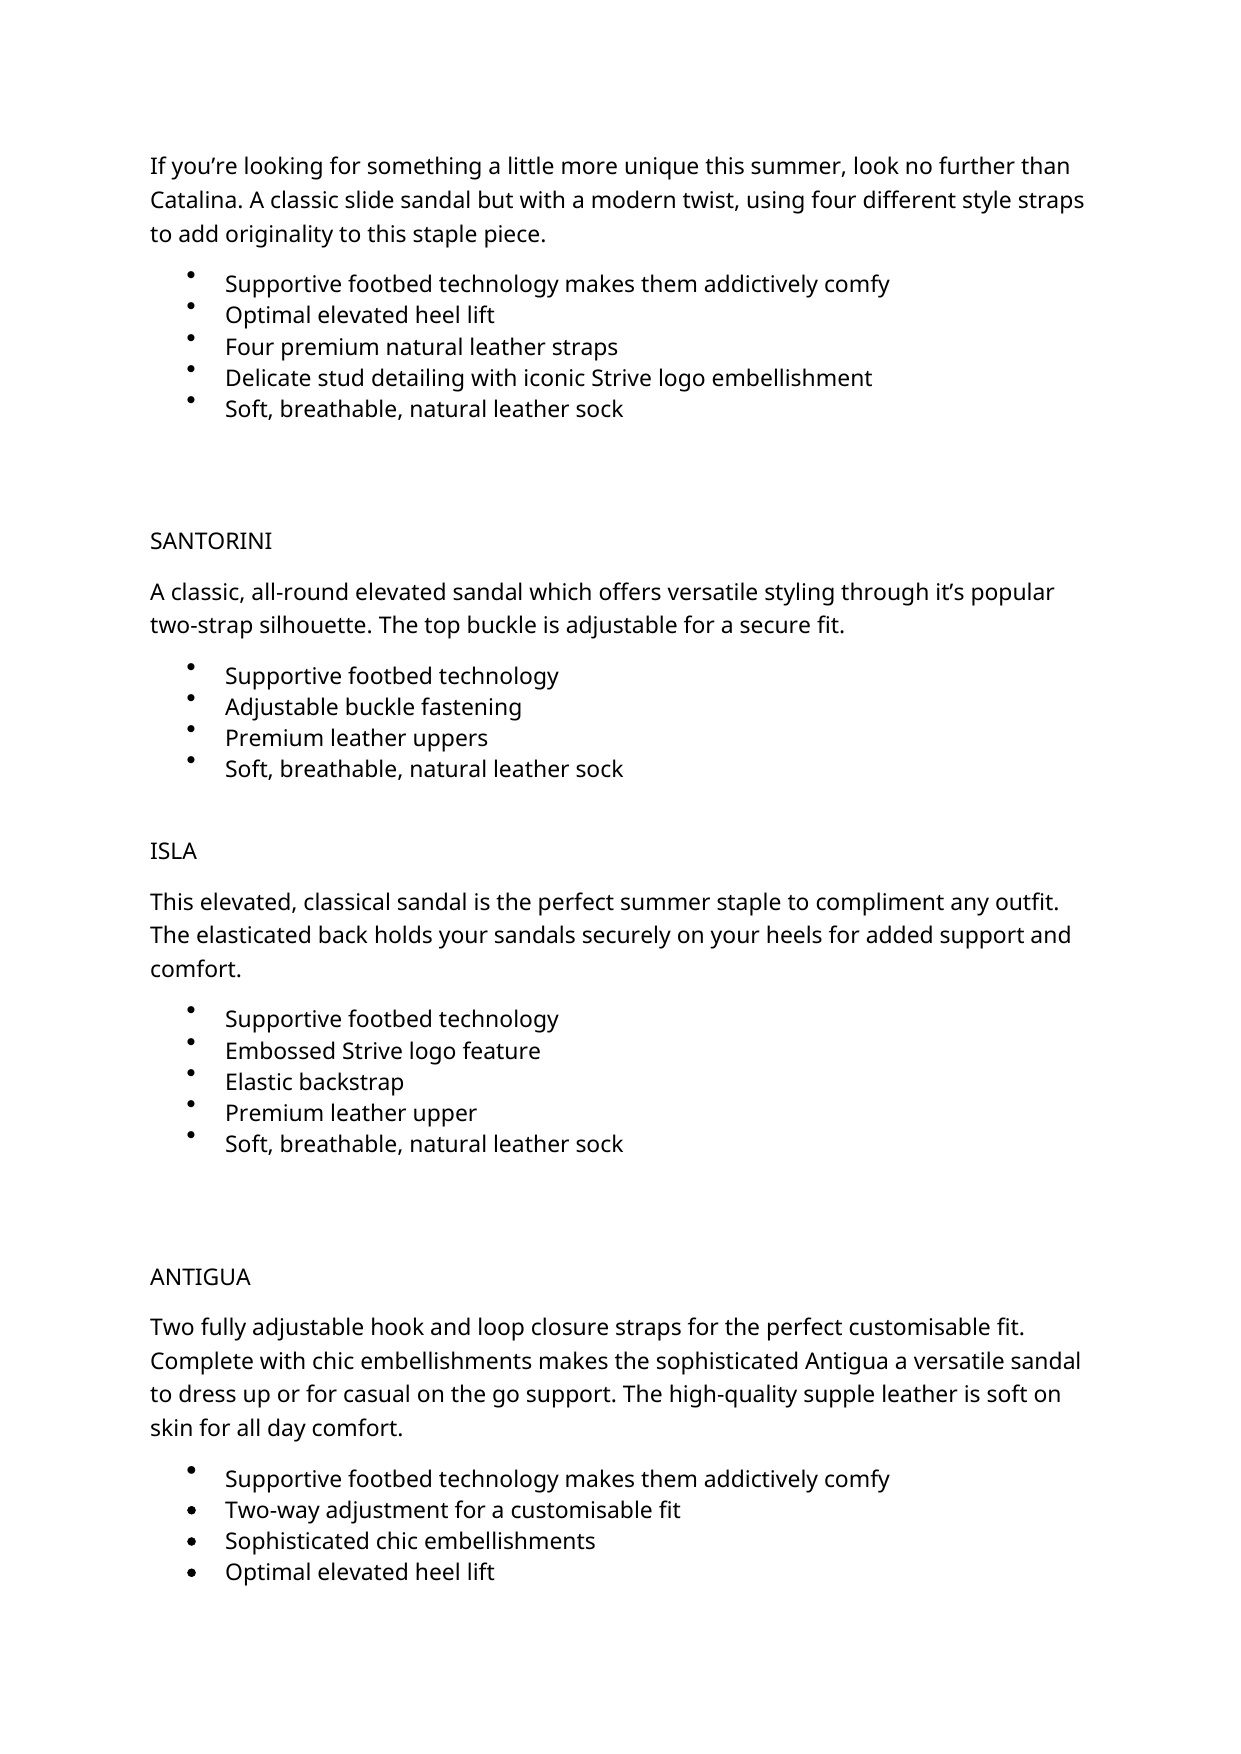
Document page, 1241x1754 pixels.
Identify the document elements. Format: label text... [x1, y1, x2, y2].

list Premium leather uppers [187, 722, 1090, 753]
text Two fully adjustable hook and loop closure straps for the perfect customisable fit. Complete with chic embellishments makes the sophisticated Antigua a versatile sandal to dress up or for casual on the go support. The high-quality supple leather is soft on skin for all day comfort. [150, 1311, 1090, 1443]
list Elastic backstrap [187, 1066, 1090, 1097]
list Supportive footbed technology [187, 1003, 1090, 1034]
list Four premium natural leather straps [187, 330, 1090, 362]
list Optimal elevated heel lift [187, 299, 1090, 330]
list Sophisticated chic embellishments [187, 1525, 1090, 1556]
text This elevated, classical sandal is the perfect summer staple to compliment any outfit. The elasticated back holds your sandals securely on your heels for added support and comfort. [150, 885, 1090, 984]
text A classic, all-round elevated sandal which offers versatile styling through it’s popular two-strap silhouette. The top buckle is adjustable for a secure fit. [150, 575, 1090, 640]
text ANTIGUA [150, 1260, 1090, 1292]
list Adjustable buckle fastening [187, 691, 1090, 722]
list Soft, breathable, natural leather sock [187, 393, 1090, 424]
list Two-way adjustment for a customisable fit [187, 1494, 1090, 1525]
text If you’re looking for something a little more unique this summer, look no further than Catalina. A classic slide sandal but with a modern twist, using four different style straps to add originality to this staple piece. [150, 150, 1090, 249]
list Delicate stud detailing with iconic Strive logo embellishment [187, 362, 1090, 393]
list Supportive footbed technology [187, 659, 1090, 691]
list Embossed Strive logo feature [187, 1034, 1090, 1066]
list Premium leather upper [187, 1097, 1090, 1128]
list Supportive footbed technology makes them addictively comfy [187, 1462, 1090, 1494]
text ISLA [150, 835, 1090, 866]
list Soft, breathable, natural leather sock [187, 1128, 1090, 1159]
list Soft, breathable, natural leather sock [187, 753, 1090, 784]
list Supportive footbed technology makes them addictively comfy [187, 268, 1090, 299]
text SANTORINI [150, 525, 1090, 556]
list Optimal elevated heel lift [187, 1556, 1090, 1587]
